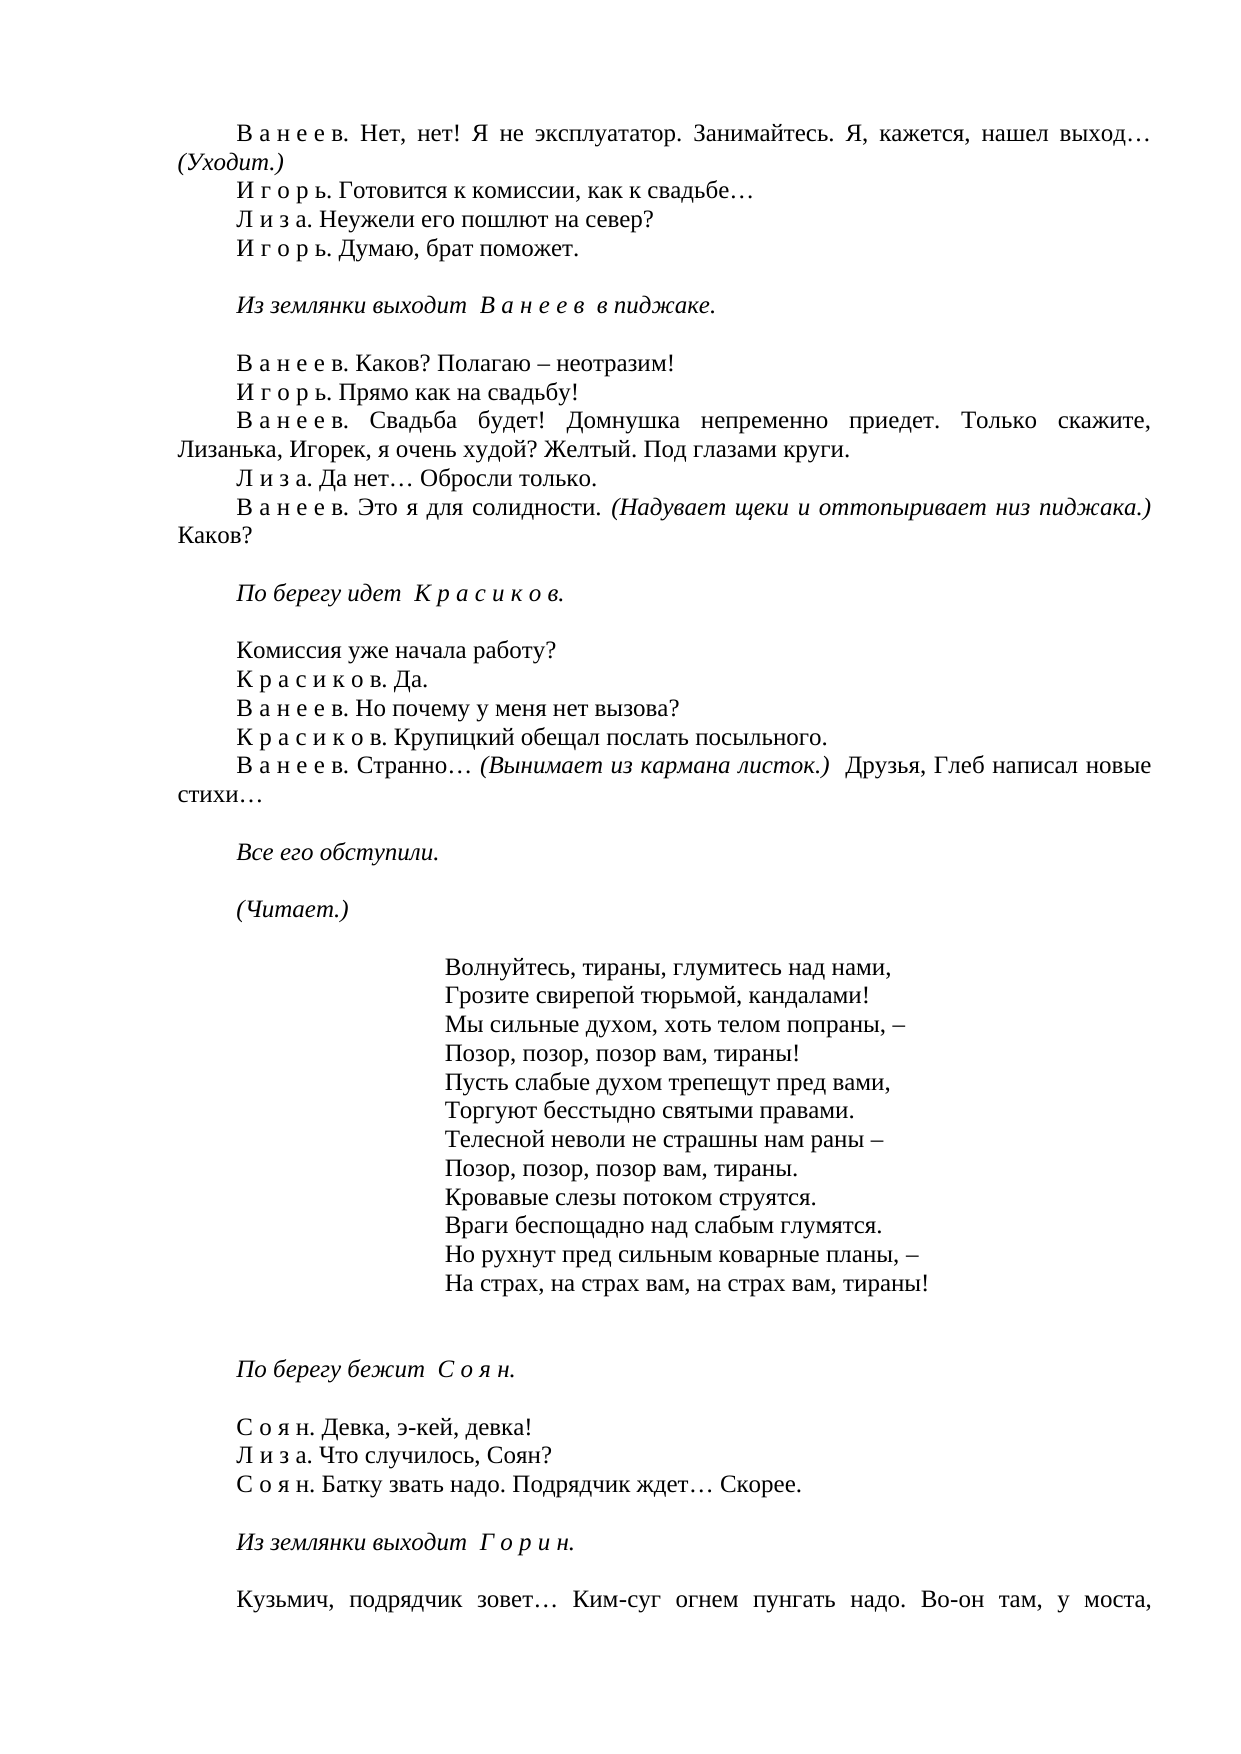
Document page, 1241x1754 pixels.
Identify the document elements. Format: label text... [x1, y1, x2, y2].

text Пусть слабые духом трепещут пред вами, [386, 1067, 1089, 1096]
text Позор, позор, позор вам, тираны. [386, 1153, 1089, 1182]
text Из землянки выходит Г о р и н. [177, 1527, 1152, 1556]
text В а н е е в. Свадьба будет! Домнушка непременно приедет. Только скажите, Лизанька, Игорек, я очень худой? Желтый. Под глазами круги. [177, 406, 1152, 463]
text И г о р ь. Думаю, брат поможет. [177, 233, 1152, 262]
text С о я н. Девка, э-кей, девка! [177, 1412, 1152, 1441]
text В а н е е в. Но почему у меня нет вызова? [177, 693, 1152, 722]
text Все его обступили. [177, 837, 1152, 866]
text Комиссия уже начала работу? [177, 636, 1152, 664]
text На страх, на страх вам, на страх вам, тираны! [386, 1268, 1089, 1297]
text Мы сильные духом, хоть телом попраны, – [386, 1009, 1089, 1038]
text Грозите свирепой тюрьмой, кандалами! [386, 981, 1089, 1009]
text Волнуйтесь, тираны, глумитесь над нами, [386, 952, 1089, 981]
text Но рухнут пред сильным коварные планы, – [386, 1239, 1089, 1268]
text Л и з а. Да нет… Обросли только. [177, 463, 1152, 492]
text По берегу бежит С о я н. [177, 1354, 1152, 1383]
text Л и з а. Что случилось, Соян? [177, 1441, 1152, 1469]
text Враги беспощадно над слабым глумятся. [386, 1211, 1089, 1239]
text Телесной неволи не страшны нам раны – [386, 1124, 1089, 1153]
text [177, 1584, 1152, 1613]
text Кровавые слезы потоком струятся. [386, 1182, 1089, 1211]
text И г о р ь. Готовится к комиссии, как к свадьбе… [177, 176, 1152, 204]
text К р а с и к о в. Крупицкий обещал послать посыльного. [177, 722, 1152, 751]
text И г о р ь. Прямо как на свадьбу! [177, 377, 1152, 406]
text В а н е е в. Странно… (Вынимает из кармана листок.) Друзья, Глеб написал новые стихи… [177, 751, 1152, 808]
text Позор, позор, позор вам, тираны! [386, 1038, 1089, 1067]
text По берегу идет К р а с и к о в. [177, 578, 1152, 607]
text Торгуют бесстыдно святыми правами. [386, 1096, 1089, 1124]
text В а н е е в. Это я для солидности. (Надувает щеки и оттопыривает низ пиджака.) Каков? [177, 492, 1152, 549]
text К р а с и к о в. Да. [177, 664, 1152, 693]
text Л и з а. Неужели его пошлют на север? [177, 204, 1152, 233]
text (Читает.) [177, 894, 1152, 923]
text В а н е е в. Нет, нет! Я не эксплуататор. Занимайтесь. Я, кажется, нашел выход… (Уходит.) [177, 118, 1152, 176]
text Из землянки выходит В а н е е в в пиджаке. [177, 291, 1152, 319]
text В а н е е в. Каков? Полагаю – неотразим! [177, 348, 1152, 377]
text С о я н. Батку звать надо. Подрядчик ждет… Скорее. [177, 1469, 1152, 1498]
